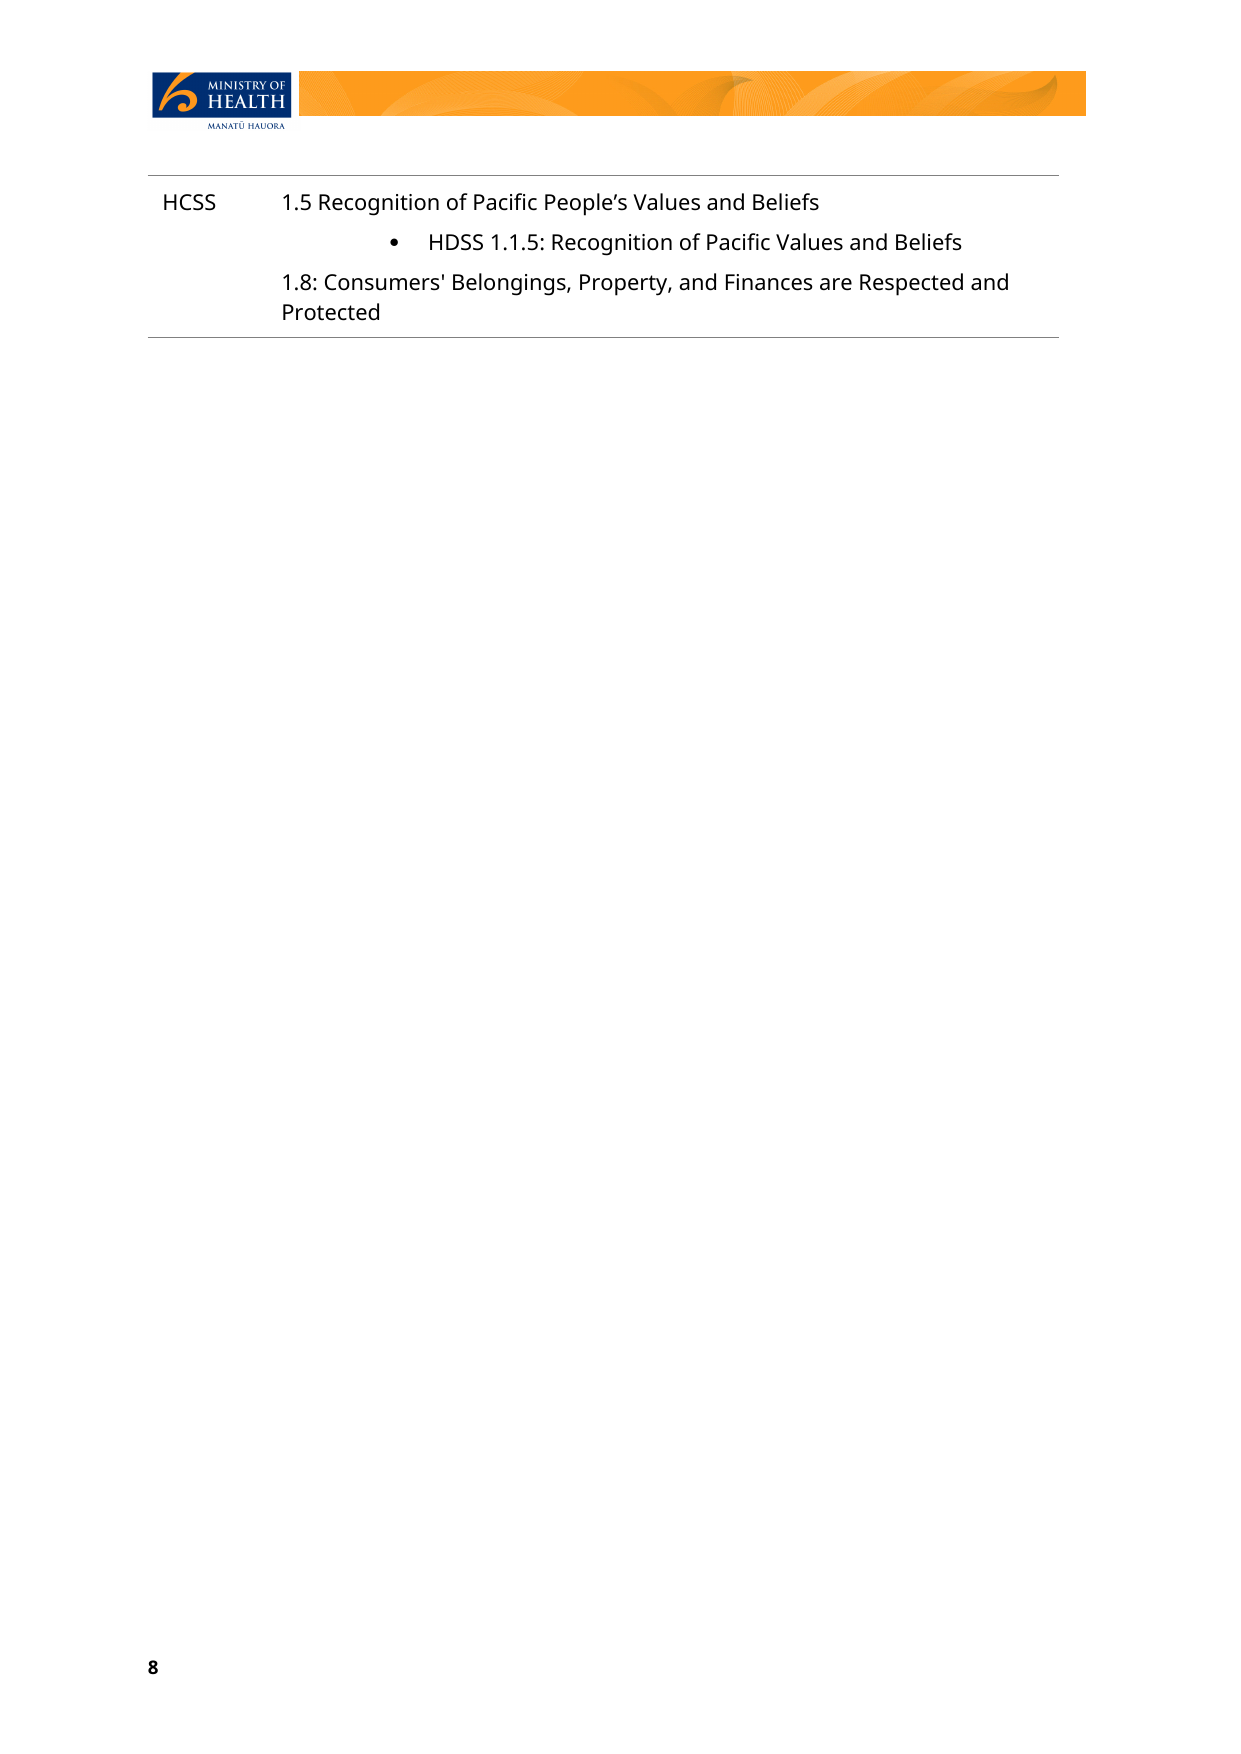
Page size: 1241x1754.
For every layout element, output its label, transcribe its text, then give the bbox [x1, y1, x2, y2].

table_cell HCSS [148, 176, 267, 337]
table_cell 1.5 Recognition of Pacific People’s Values and Beliefs HDSS 1.1.5: Recognition of Pacific Values and Beliefs 1.8: Consumers' Belongings, Property, and Finances are Respected and Protected [267, 176, 1059, 337]
